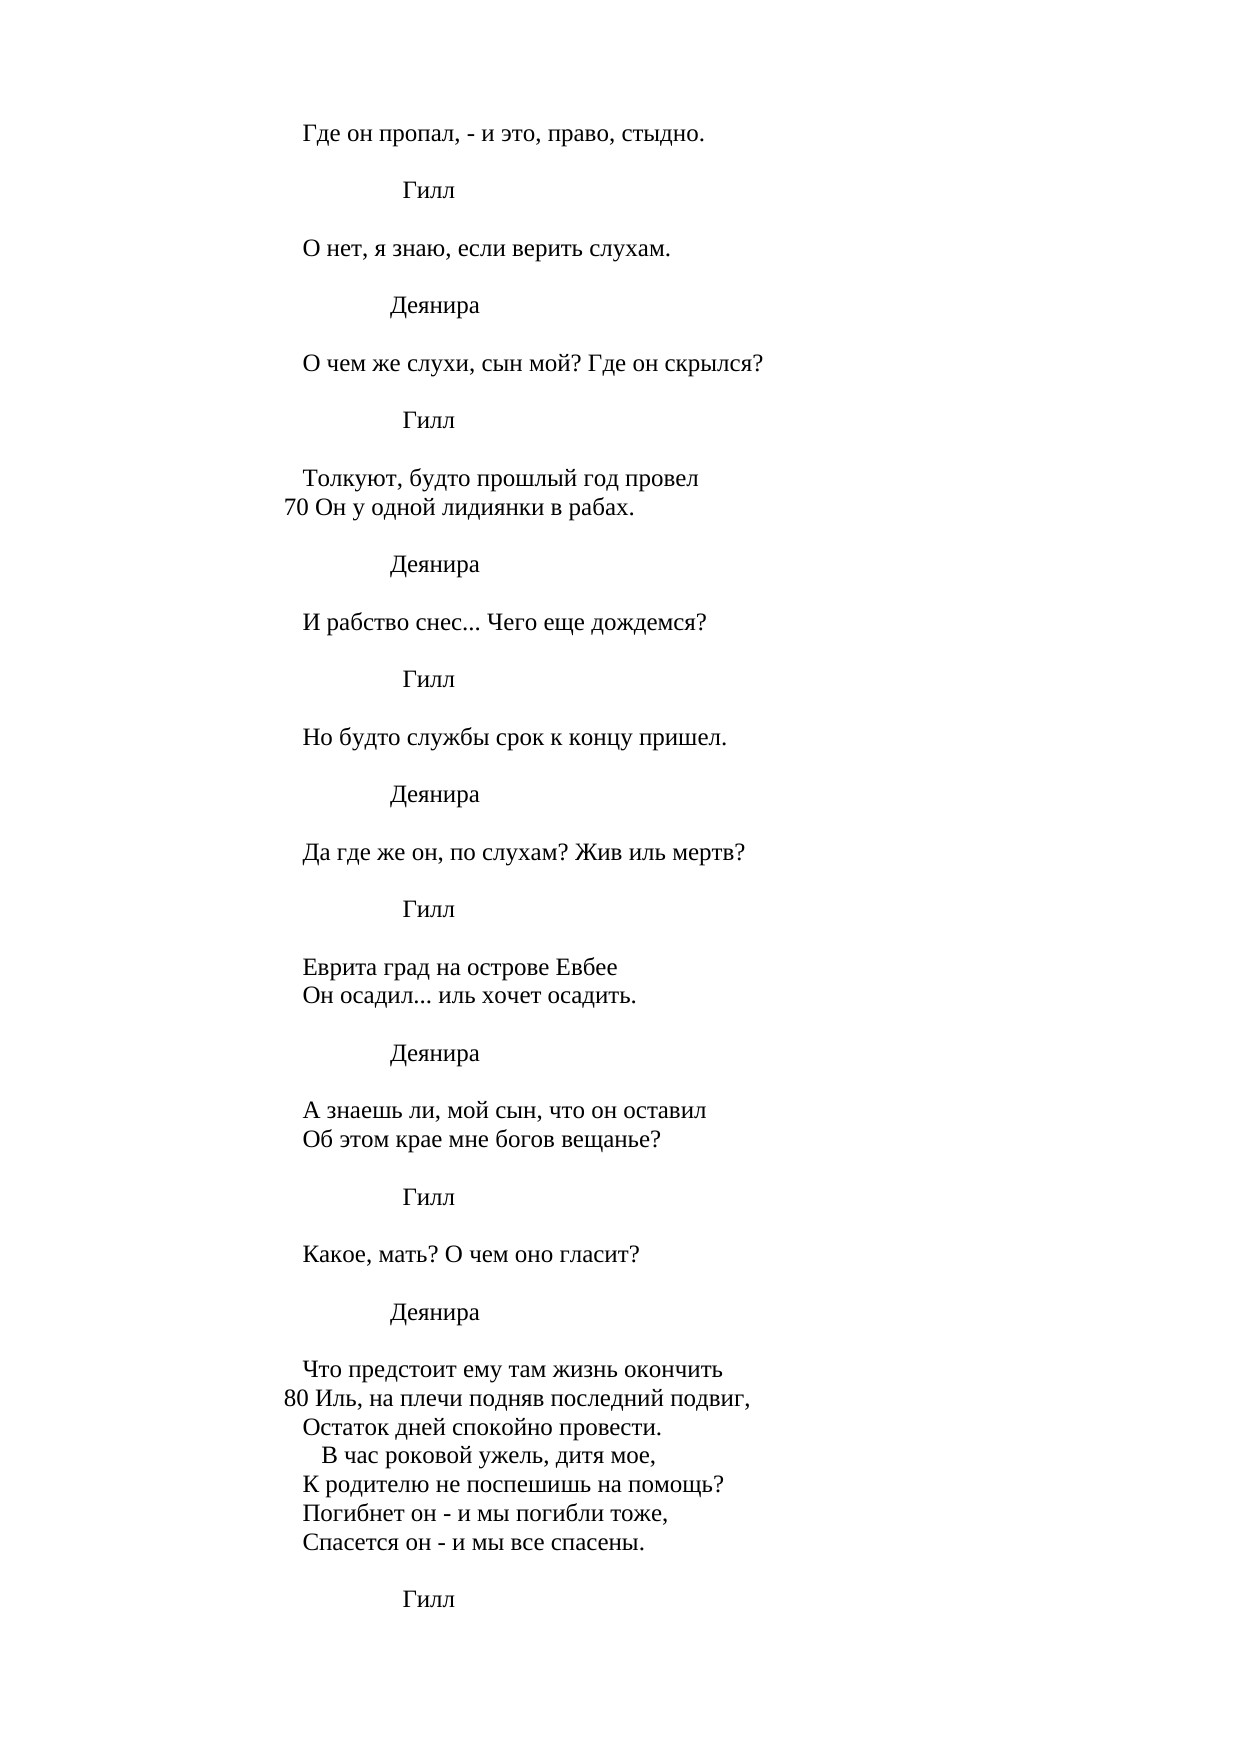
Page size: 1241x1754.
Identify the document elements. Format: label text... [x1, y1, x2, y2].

text Погибнет он - и мы погибли тоже, [177, 1498, 1152, 1527]
text Гилл [177, 176, 1152, 204]
text Еврита град на острове Евбее [177, 952, 1152, 981]
text 70 Он у одной лидиянки в рабах. [177, 492, 1152, 521]
text Деянира [177, 291, 1152, 319]
text Он осадил... иль хочет осадить. [177, 981, 1152, 1009]
text Толкуют, будто прошлый год провел [177, 463, 1152, 492]
text Остаток дней спокойно провести. [177, 1412, 1152, 1441]
text Деянира [177, 779, 1152, 808]
text Деянира [177, 1038, 1152, 1067]
text Гилл [177, 894, 1152, 923]
text Гилл [177, 406, 1152, 434]
text Гилл [177, 1182, 1152, 1211]
text Об этом крае мне богов вещанье? [177, 1124, 1152, 1153]
text Что предстоит ему там жизнь окончить [177, 1354, 1152, 1383]
text Гилл [177, 664, 1152, 693]
text К родителю не поспешишь на помощь? [177, 1469, 1152, 1498]
text О нет, я знаю, если верить слухам. [177, 233, 1152, 262]
text И рабство снес... Чего еще дождемся? [177, 607, 1152, 636]
text Спасется он - и мы все спасены. [177, 1527, 1152, 1556]
text А знаешь ли, мой сын, что он оставил [177, 1096, 1152, 1124]
text Где он пропал, - и это, право, стыдно. [177, 118, 1152, 147]
text Гилл [177, 1584, 1152, 1613]
text Деянира [177, 1297, 1152, 1326]
text Деянира [177, 549, 1152, 578]
text Да где же он, по слухам? Жив иль мертв? [177, 837, 1152, 866]
text 80 Иль, на плечи подняв последний подвиг, [177, 1383, 1152, 1412]
text Но будто службы срок к концу пришел. [177, 722, 1152, 751]
text Какое, мать? О чем оно гласит? [177, 1239, 1152, 1268]
text О чем же слухи, сын мой? Где он скрылся? [177, 348, 1152, 377]
text В час роковой ужель, дитя мое, [177, 1441, 1152, 1469]
